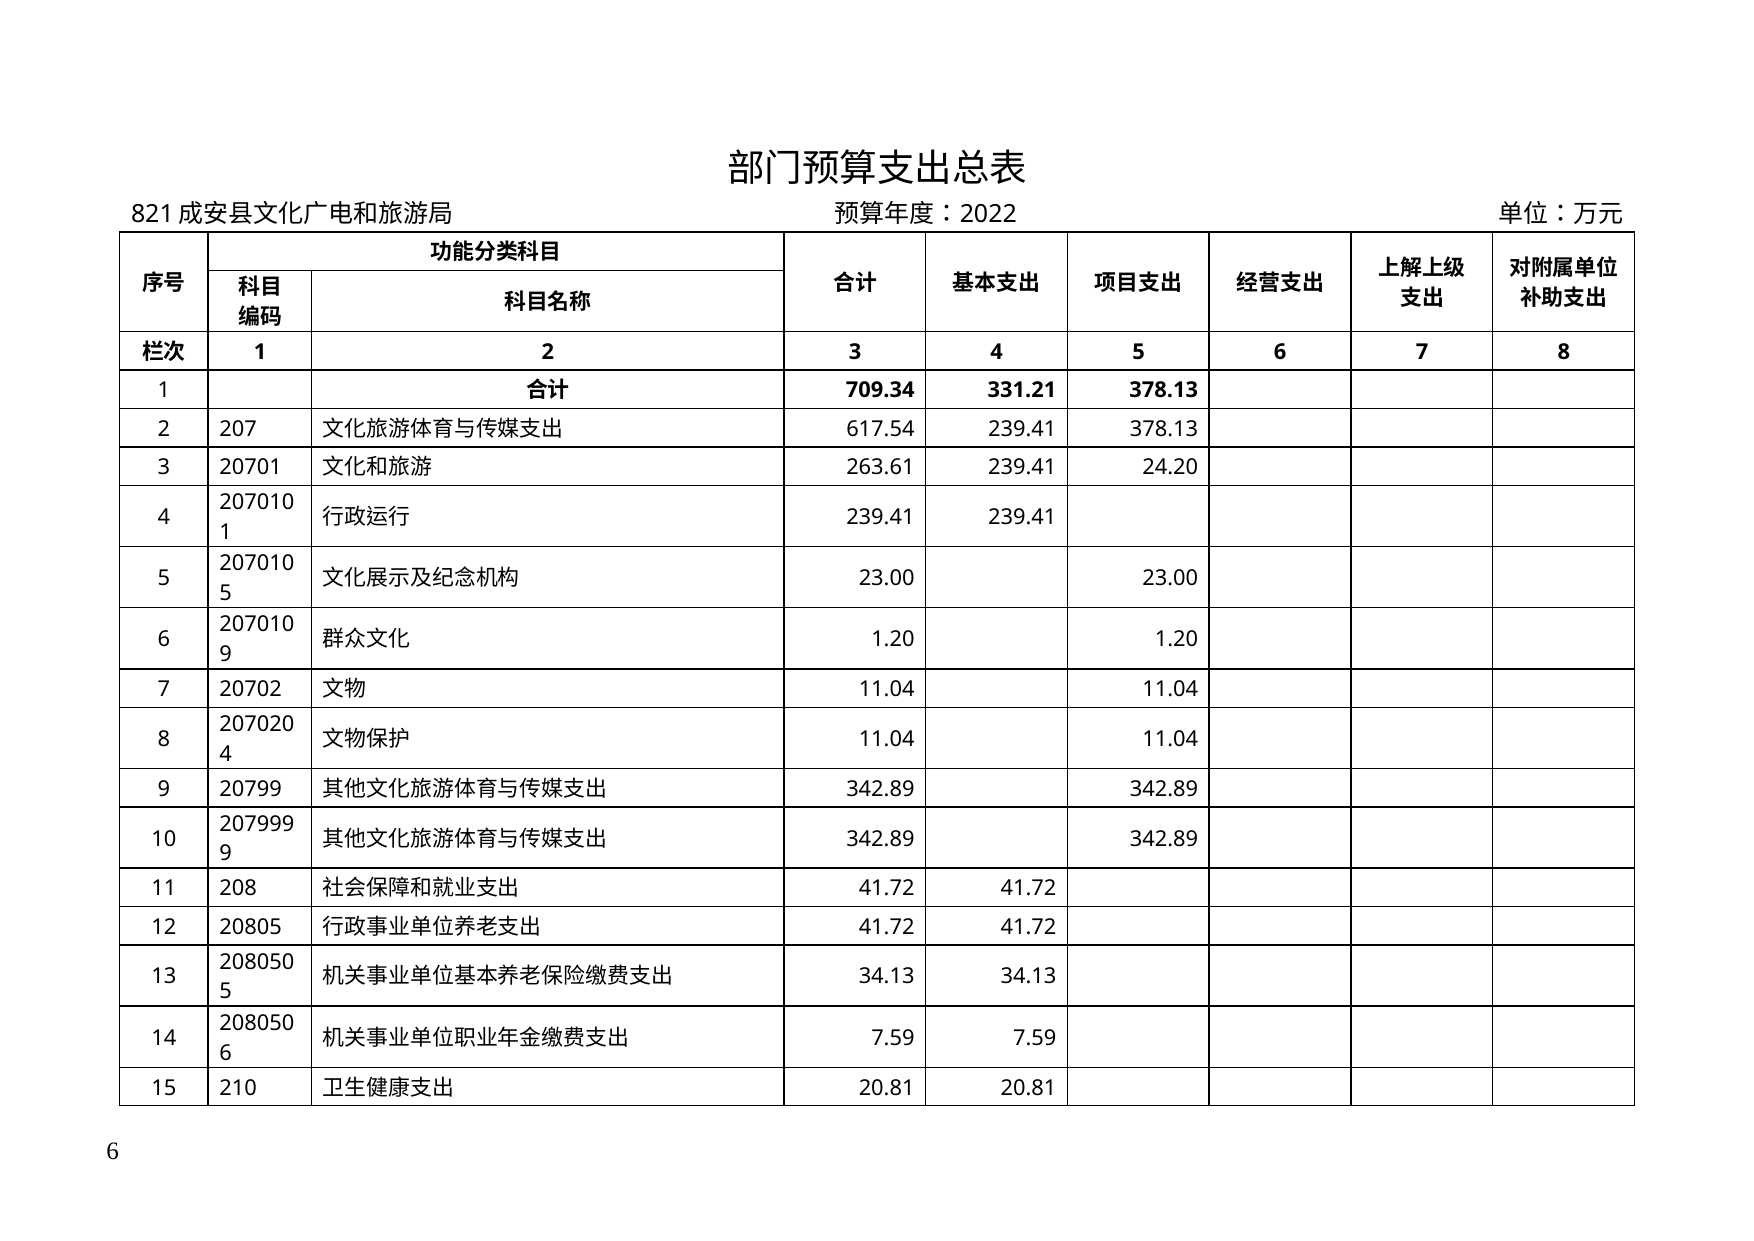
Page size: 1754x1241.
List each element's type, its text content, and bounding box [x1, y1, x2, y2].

table_cell 11.04 [785, 708, 925, 768]
table_cell 文化展示及纪念机构 [312, 547, 783, 607]
table_cell 序号 [120, 233, 207, 331]
table_cell [926, 670, 1067, 706]
table_cell 栏次 [120, 332, 207, 369]
table_cell 行政运行 [312, 486, 783, 546]
table_cell [1068, 486, 1208, 546]
table_cell [926, 547, 1067, 607]
table_cell 208 [209, 869, 311, 906]
table_cell [1068, 1068, 1208, 1105]
table_cell 其他文化旅游体育与传媒支出 [312, 808, 783, 867]
table_cell [1210, 769, 1350, 806]
table_cell [1352, 907, 1492, 944]
table_cell [1068, 869, 1208, 906]
table_cell [1352, 547, 1492, 607]
table_cell [1493, 907, 1634, 944]
table_cell 342.89 [785, 769, 925, 806]
table_cell [1493, 946, 1634, 1005]
table_cell 科目 编码 [209, 271, 311, 331]
table_cell [1210, 907, 1350, 944]
table_cell 8 [120, 708, 207, 768]
table_cell 2080505 [209, 946, 311, 1005]
table_cell 8 [1493, 332, 1634, 369]
table_cell 科目名称 [312, 271, 783, 331]
table_cell 378.13 [1068, 409, 1208, 446]
table_cell 4 [926, 332, 1067, 369]
table_cell [1210, 670, 1350, 706]
table_cell 合计 [312, 371, 783, 408]
table_cell [1210, 946, 1350, 1005]
table_cell [1210, 547, 1350, 607]
table_cell 7 [1352, 332, 1492, 369]
table_cell 项目支出 [1068, 233, 1208, 331]
table_cell [1493, 769, 1634, 806]
table_cell [1210, 808, 1350, 867]
table_cell 34.13 [926, 946, 1067, 1005]
table_cell [1493, 448, 1634, 484]
table_cell 文化旅游体育与传媒支出 [312, 409, 783, 446]
table_cell [926, 708, 1067, 768]
table_cell 行政事业单位养老支出 [312, 907, 783, 944]
table_cell 210 [209, 1068, 311, 1105]
table_cell 4 [120, 486, 207, 546]
table_cell 1 [120, 371, 207, 408]
table_header 单位：万元 [1068, 195, 1634, 231]
table_cell 342.89 [1068, 808, 1208, 867]
table_cell 331.21 [926, 371, 1067, 408]
table_cell [1352, 608, 1492, 668]
table_cell [1352, 486, 1492, 546]
table_cell 20805 [209, 907, 311, 944]
table_cell 41.72 [926, 907, 1067, 944]
table_cell [1210, 486, 1350, 546]
table_cell [1210, 1068, 1350, 1105]
table_cell 41.72 [926, 869, 1067, 906]
table_cell [1493, 486, 1634, 546]
table_cell 1.20 [785, 608, 925, 668]
table_cell 24.20 [1068, 448, 1208, 484]
table_cell [1352, 946, 1492, 1005]
table_cell 13 [120, 946, 207, 1005]
table_cell [1210, 1007, 1350, 1066]
table_cell [1352, 808, 1492, 867]
table_cell 群众文化 [312, 608, 783, 668]
table_cell [926, 769, 1067, 806]
table_cell 2070109 [209, 608, 311, 668]
table_cell 2 [312, 332, 783, 369]
table_cell 263.61 [785, 448, 925, 484]
table_cell 社会保障和就业支出 [312, 869, 783, 906]
table_cell 2070101 [209, 486, 311, 546]
table_cell [209, 371, 311, 408]
table_cell 基本支出 [926, 233, 1067, 331]
table_cell [1352, 1007, 1492, 1066]
table_cell 2070105 [209, 547, 311, 607]
table_cell [1493, 808, 1634, 867]
table_cell 41.72 [785, 869, 925, 906]
table_cell 20.81 [785, 1068, 925, 1105]
table_cell 1.20 [1068, 608, 1208, 668]
table_cell 3 [120, 448, 207, 484]
table_cell 12 [120, 907, 207, 944]
table_cell 2 [120, 409, 207, 446]
table_cell [1210, 608, 1350, 668]
table_cell [1493, 608, 1634, 668]
table_cell 对附属单位补助支出 [1493, 233, 1634, 331]
table_header 821成安县文化广电和旅游局 [120, 195, 783, 231]
table_cell [1352, 708, 1492, 768]
table_cell 2080506 [209, 1007, 311, 1066]
table_cell 41.72 [785, 907, 925, 944]
table_cell [1352, 769, 1492, 806]
table_cell [1352, 409, 1492, 446]
table_cell [1210, 409, 1350, 446]
table_cell 2079999 [209, 808, 311, 867]
table_cell 合计 [785, 233, 925, 331]
table_cell 文化和旅游 [312, 448, 783, 484]
table_cell 7.59 [926, 1007, 1067, 1066]
table_cell [1493, 1068, 1634, 1105]
table_cell [1493, 670, 1634, 706]
table_cell [1493, 869, 1634, 906]
table_cell 342.89 [785, 808, 925, 867]
table_cell 207 [209, 409, 311, 446]
table_cell 上解上级 支出 [1352, 233, 1492, 331]
table_cell [1068, 946, 1208, 1005]
table_cell [1210, 448, 1350, 484]
table_cell 6 [120, 608, 207, 668]
table_cell 经营支出 [1210, 233, 1350, 331]
table_cell [1352, 670, 1492, 706]
table_cell [1493, 547, 1634, 607]
table_header 预算年度：2022 [785, 195, 1067, 231]
table_cell [1068, 1007, 1208, 1066]
table_cell 5 [1068, 332, 1208, 369]
table_cell [926, 808, 1067, 867]
table_cell 文物 [312, 670, 783, 706]
table_cell 378.13 [1068, 371, 1208, 408]
table_cell 11.04 [785, 670, 925, 706]
table_cell [1068, 907, 1208, 944]
table_cell 卫生健康支出 [312, 1068, 783, 1105]
table_cell [1352, 371, 1492, 408]
table_cell [1210, 708, 1350, 768]
table_cell 1 [209, 332, 311, 369]
table_cell [926, 608, 1067, 668]
table_cell [1210, 869, 1350, 906]
table_cell 7 [120, 670, 207, 706]
table_cell 11 [120, 869, 207, 906]
table_cell [1493, 371, 1634, 408]
table_cell 文物保护 [312, 708, 783, 768]
table_cell [1352, 869, 1492, 906]
table_cell [1493, 708, 1634, 768]
table_cell 15 [120, 1068, 207, 1105]
table_cell 5 [120, 547, 207, 607]
table_cell 239.41 [785, 486, 925, 546]
table_cell 11.04 [1068, 670, 1208, 706]
table_cell 342.89 [1068, 769, 1208, 806]
table_cell 617.54 [785, 409, 925, 446]
table_cell 23.00 [1068, 547, 1208, 607]
table_cell 239.41 [926, 486, 1067, 546]
table_cell [1352, 1068, 1492, 1105]
table_cell 20799 [209, 769, 311, 806]
table_cell [1210, 371, 1350, 408]
table_cell 功能分类科目 [209, 233, 783, 270]
table_cell 709.34 [785, 371, 925, 408]
table_cell 10 [120, 808, 207, 867]
table_cell 239.41 [926, 409, 1067, 446]
table_cell 20702 [209, 670, 311, 706]
text 部门预算支出总表 [106, 142, 1648, 193]
table_cell 3 [785, 332, 925, 369]
table_cell 机关事业单位职业年金缴费支出 [312, 1007, 783, 1066]
table_cell 6 [1210, 332, 1350, 369]
table_cell 34.13 [785, 946, 925, 1005]
table_cell [1493, 409, 1634, 446]
table_cell 23.00 [785, 547, 925, 607]
table_cell 11.04 [1068, 708, 1208, 768]
table_cell 239.41 [926, 448, 1067, 484]
table_cell [1493, 1007, 1634, 1066]
table_cell 其他文化旅游体育与传媒支出 [312, 769, 783, 806]
table_cell 9 [120, 769, 207, 806]
table_cell 7.59 [785, 1007, 925, 1066]
table_cell 20.81 [926, 1068, 1067, 1105]
table_cell 14 [120, 1007, 207, 1066]
table_cell 20701 [209, 448, 311, 484]
table_cell [1352, 448, 1492, 484]
table_cell 机关事业单位基本养老保险缴费支出 [312, 946, 783, 1005]
table_cell 2070204 [209, 708, 311, 768]
